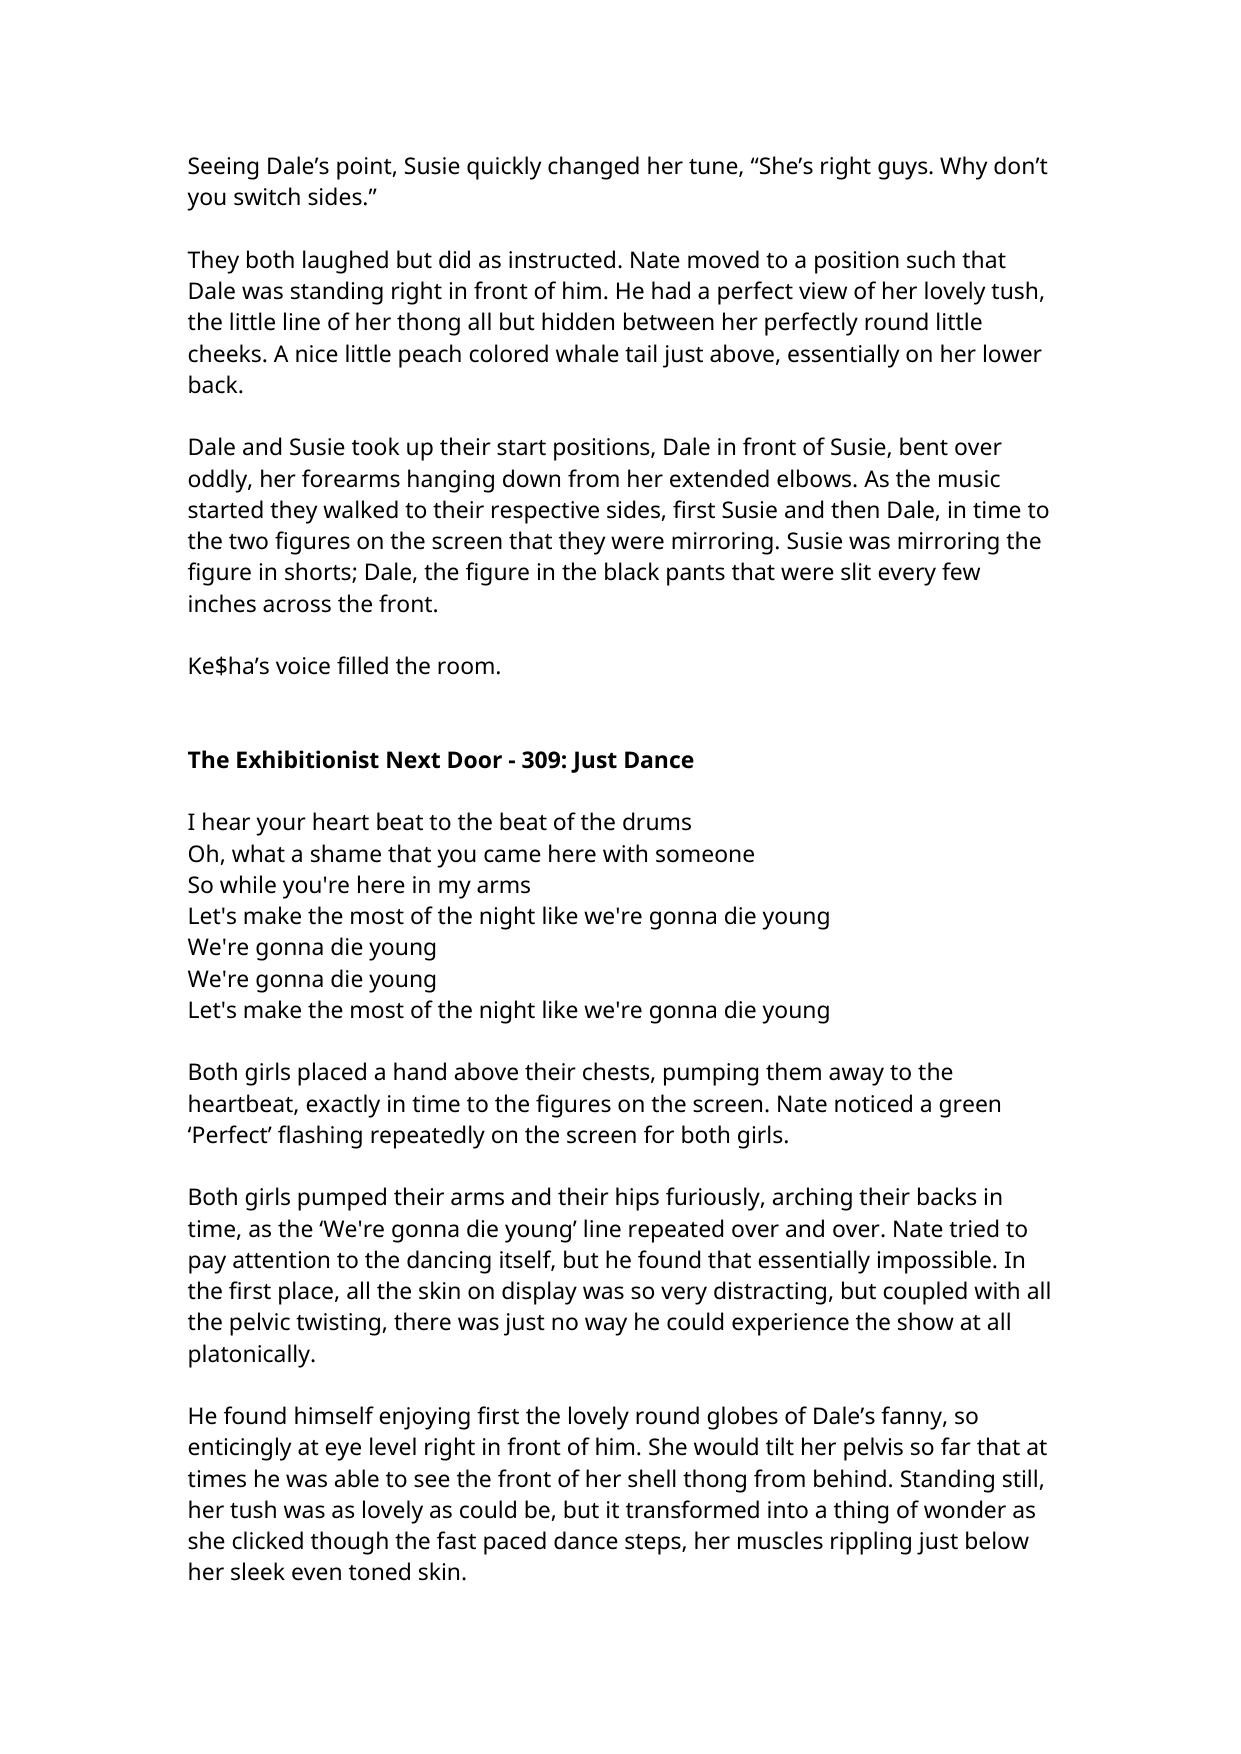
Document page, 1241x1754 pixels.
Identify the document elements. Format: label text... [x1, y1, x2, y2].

text The Exhibitionist Next Door - 309: Just Dance [187, 744, 1053, 775]
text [187, 150, 1053, 681]
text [187, 806, 1053, 1587]
